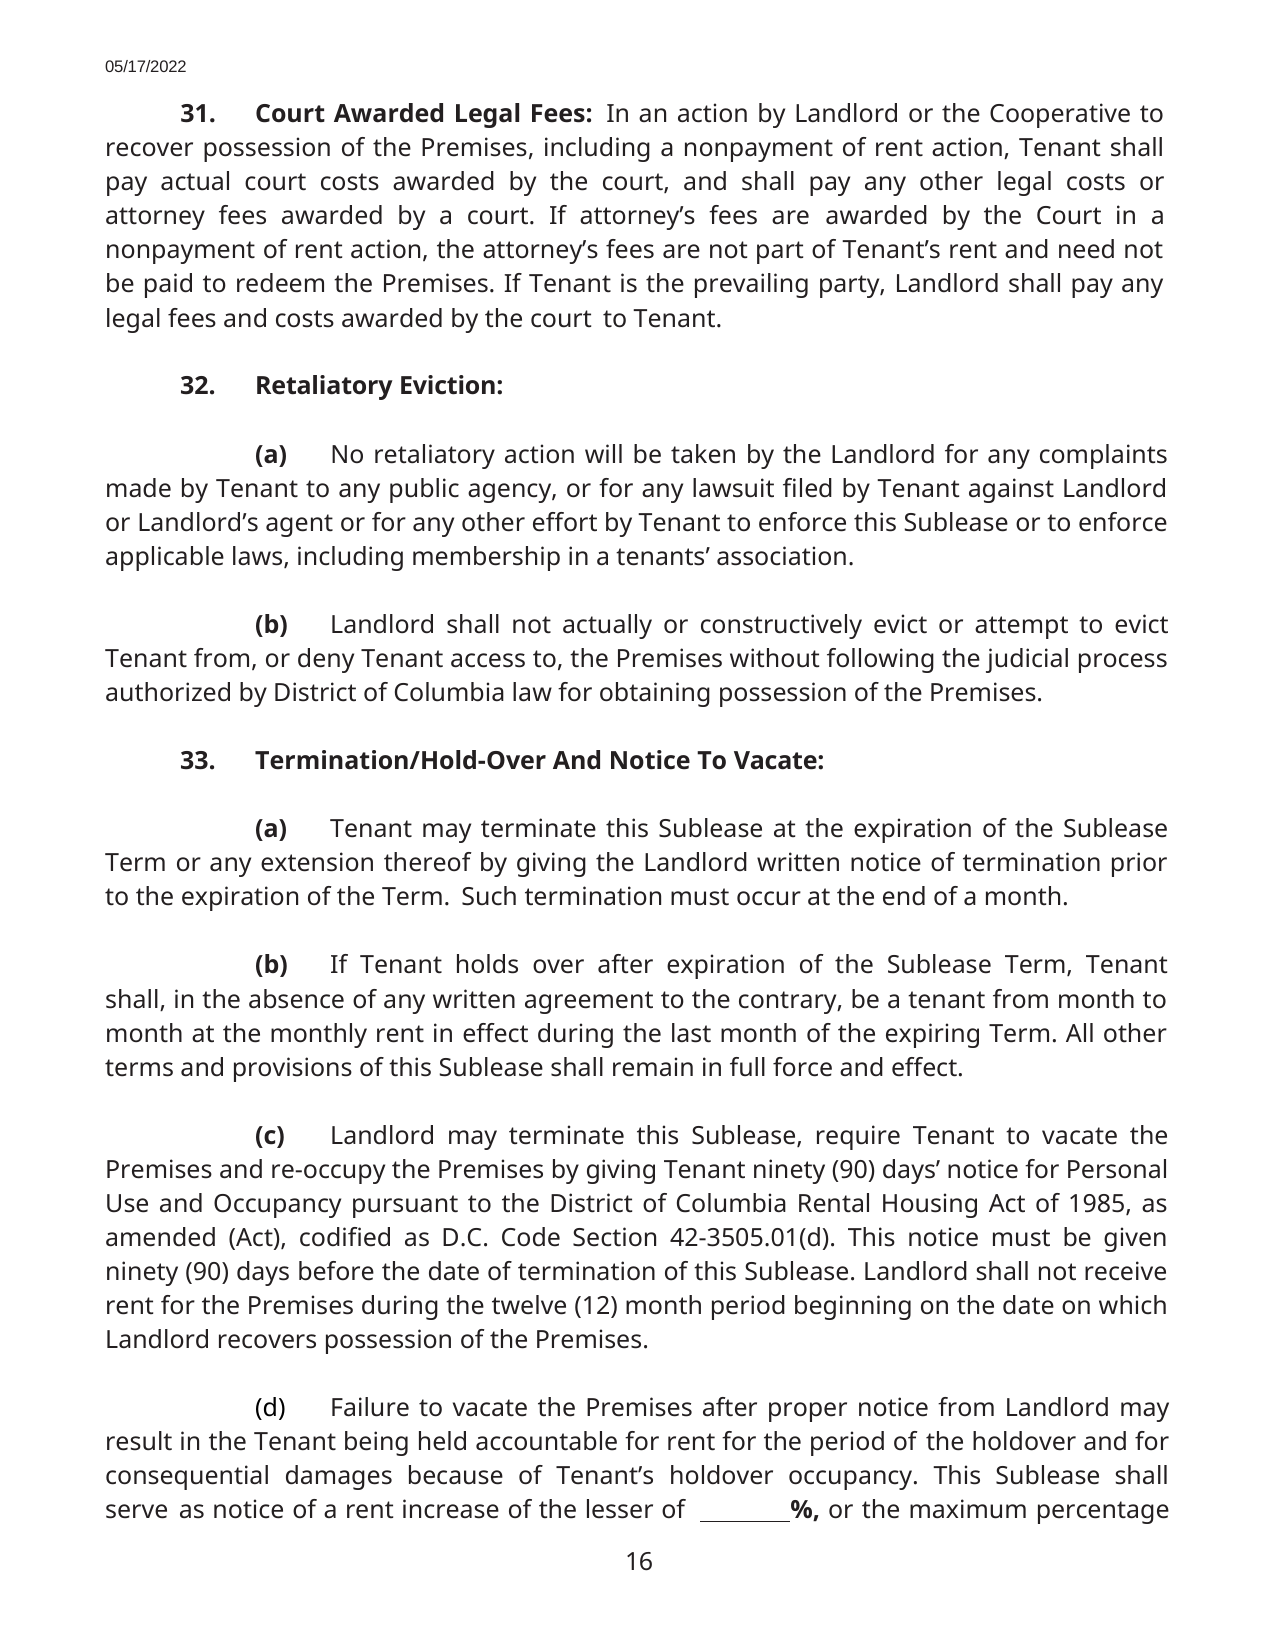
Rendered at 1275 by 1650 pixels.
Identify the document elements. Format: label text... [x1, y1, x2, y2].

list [105, 1389, 1169, 1526]
list Termination/Hold-Over And Notice To Vacate: [180, 743, 1181, 777]
list Tenant may terminate this Sublease at the expiration of the Sublease Term or any extension thereof by giving the Landlord written notice of termination prior to the expiration of the Term. Such termination must occur at the end of a month. [105, 811, 1169, 913]
list Retaliatory Eviction: [180, 368, 1181, 402]
list No retaliatory action will be taken by the Landlord for any complaints made by Tenant to any public agency, or for any lawsuit filed by Tenant against Landlord or Landlord’s agent or for any other effort by Tenant to enforce this Sublease or to enforce applicable laws, including membership in a tenants’ association. [105, 436, 1169, 573]
list Landlord may terminate this Sublease, require Tenant to vacate the Premises and re-occupy the Premises by giving Tenant ninety (90) days’ notice for Personal Use and Occupancy pursuant to the District of Columbia Rental Housing Act of 1985, as amended (Act), codified as D.C. Code Section 42-3505.01(d). This notice must be given ninety (90) days before the date of termination of this Sublease. Landlord shall not receive rent for the Premises during the twelve (12) month period beginning on the date on which Landlord recovers possession of the Premises. [105, 1117, 1170, 1356]
list If Tenant holds over after expiration of the Sublease Term, Tenant shall, in the absence of any written agreement to the contrary, be a tenant from month to month at the monthly rent in effect during the last month of the expiring Term. All other terms and provisions of this Sublease shall remain in full force and effect. [105, 947, 1169, 1083]
list Court Awarded Legal Fees: In an action by Landlord or the Cooperative to recover possession of the Premises, including a nonpayment of rent action, Tenant shall pay actual court costs awarded by the court, and shall pay any other legal costs or attorney fees awarded by a court. If attorney’s fees are awarded by the Court in a nonpayment of rent action, the attorney’s fees are not part of Tenant’s rent and need not be paid to redeem the Premises. If Tenant is the prevailing party, Landlord shall pay any legal fees and costs awarded by the court to Tenant. [105, 96, 1165, 334]
list Landlord shall not actually or constructively evict or attempt to evict Tenant from, or deny Tenant access to, the Premises without following the judicial process authorized by District of Columbia law for obtaining possession of the Premises. [105, 606, 1170, 708]
